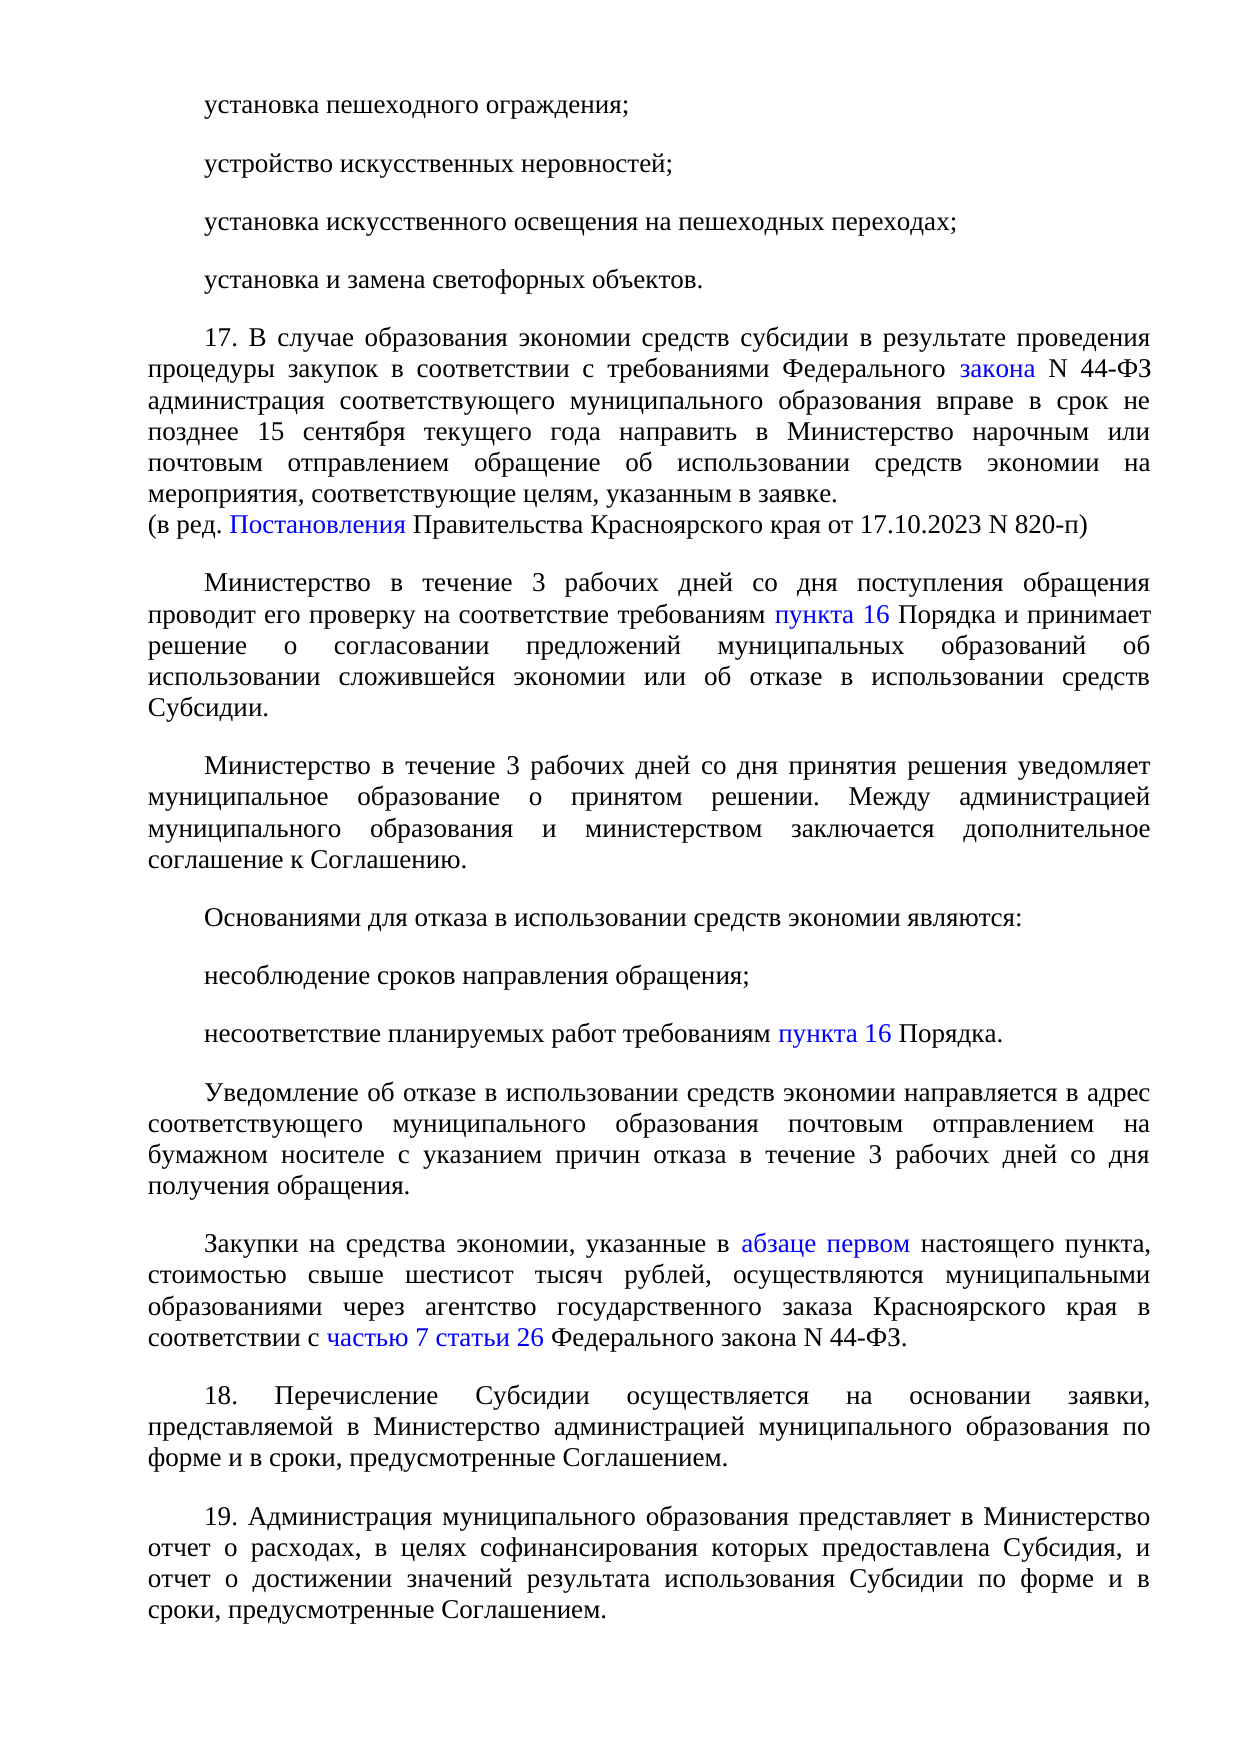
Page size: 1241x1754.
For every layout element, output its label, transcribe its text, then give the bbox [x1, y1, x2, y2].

text несоблюдение сроков направления обращения; [148, 959, 1152, 990]
text установка и замена светофорных объектов. [148, 263, 1152, 294]
text Основаниями для отказа в использовании средств экономии являются: [148, 901, 1152, 932]
text установка пешеходного ограждения; [148, 88, 1152, 120]
text несоответствие планируемых работ требованиям пункта 16 Порядка. [148, 1017, 1152, 1049]
text Министерство в течение 3 рабочих дней со дня принятия решения уведомляет муниципальное образование о принятом решении. Между администрацией муниципального образования и министерством заключается дополнительное соглашение к Соглашению. [148, 749, 1152, 874]
text Министерство в течение 3 рабочих дней со дня поступления обращения проводит его проверку на соответствие требованиям пункта 16 Порядка и принимает решение о согласовании предложений муниципальных образований об использовании сложившейся экономии или об отказе в использовании средств Субсидии. [148, 567, 1152, 722]
text установка искусственного освещения на пешеходных переходах; [148, 205, 1152, 236]
text Закупки на средства экономии, указанные в абзаце первом настоящего пункта, стоимостью свыше шестисот тысяч рублей, осуществляются муниципальными образованиями через агентство государственного заказа Красноярского края в соответствии с частью 7 статьи 26 Федерального закона N 44-ФЗ. [148, 1227, 1152, 1352]
text 18. Перечисление Субсидии осуществляется на основании заявки, представляемой в Министерство администрацией муниципального образования по форме и в сроки, предусмотренные Соглашением. [148, 1379, 1152, 1472]
text 19. Администрация муниципального образования представляет в Министерство отчет о расходах, в целях софинансирования которых предоставлена Субсидия, и отчет о достижении значений результата использования Субсидии по форме и в сроки, предусмотренные Соглашением. [148, 1499, 1152, 1624]
text 17. В случае образования экономии средств субсидии в результате проведения процедуры закупок в соответствии с требованиями Федерального закона N 44-ФЗ администрация соответствующего муниципального образования вправе в срок не позднее 15 сентября текущего года направить в Министерство нарочным или почтовым отправлением обращение об использовании средств экономии на мероприятия, соответствующие целям, указанным в заявке. [148, 321, 1152, 508]
text Уведомление об отказе в использовании средств экономии направляется в адрес соответствующего муниципального образования почтовым отправлением на бумажном носителе с указанием причин отказа в течение 3 рабочих дней со дня получения обращения. [148, 1076, 1152, 1200]
text (в ред. Постановления Правительства Красноярского края от 17.10.2023 N 820-п) [148, 508, 1152, 539]
text устройство искусственных неровностей; [148, 147, 1152, 178]
